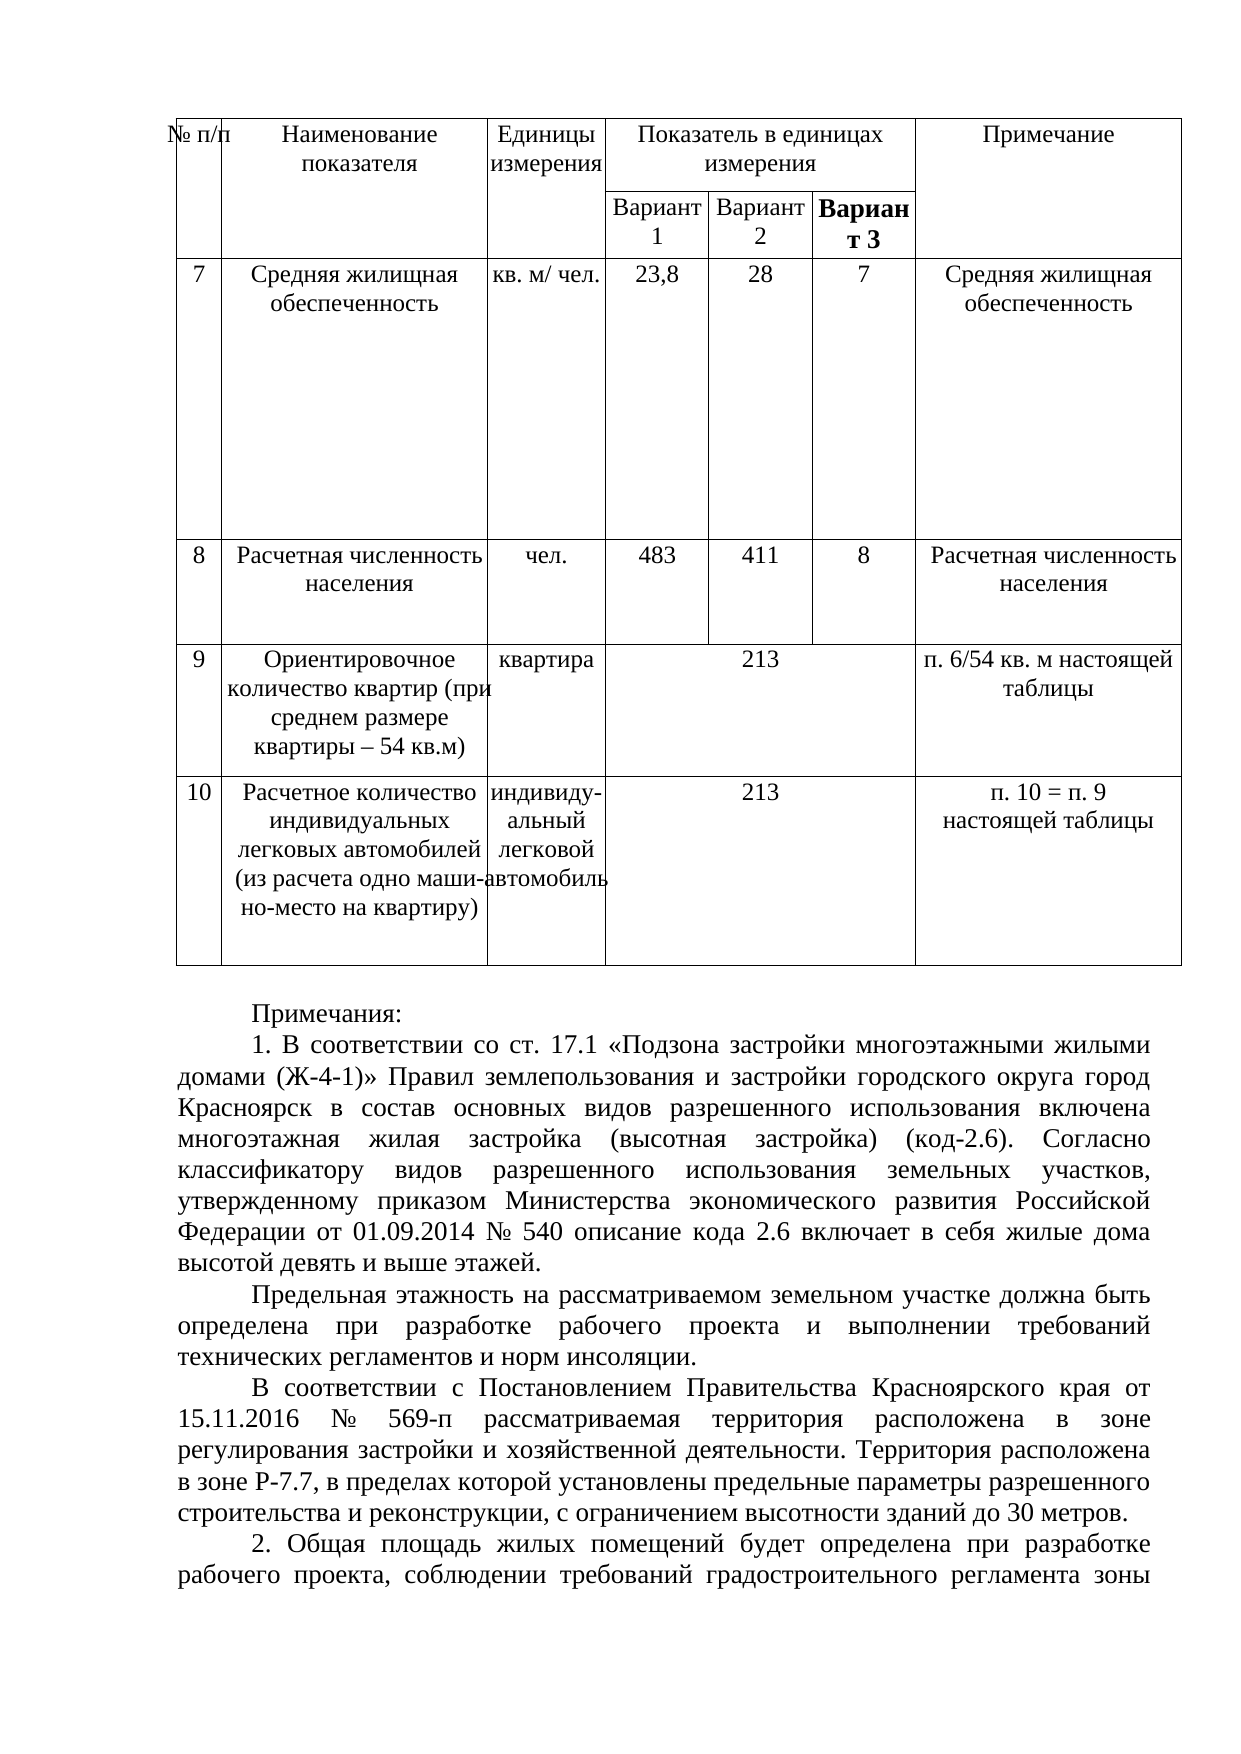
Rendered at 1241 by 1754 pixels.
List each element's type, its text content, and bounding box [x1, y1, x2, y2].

table_header Показатель в единицах измерения [606, 119, 915, 191]
text 1. В соответствии со ст. 17.1 «Подзона застройки многоэтажными жилыми домами (Ж-4-1)» Правил землепользования и застройки городского округа город Красноярск в состав основных видов разрешенного использования включена многоэтажная жилая застройка (высотная застройка) (код-2.6). Согласно классификатору видов разрешенного использования земельных участков, утвержденному приказом Министерства экономического развития Российской Федерации от 01.09.2014 № 540 описание кода 2.6 включает в себя жилые дома высотой девять и выше этажей. [177, 1028, 1152, 1278]
table_cell 8 [177, 540, 221, 643]
table_cell 10 [177, 777, 221, 965]
table_cell Средняя жилищная обеспеченность [222, 259, 487, 539]
table_cell 7 [813, 259, 915, 539]
table_cell индивиду-альный легковой автомобиль [488, 777, 605, 965]
table_cell п. 10 = п. 9 настоящей таблицы [916, 777, 1181, 965]
table_cell 7 [177, 259, 221, 539]
text Предельная этажность на рассматриваемом земельном участке должна быть определена при разработке рабочего проекта и выполнении требований технических регламентов и норм инсоляции. [177, 1278, 1152, 1371]
table_cell 28 [709, 259, 812, 539]
text В соответствии с Постановлением Правительства Красноярского края от 15.11.2016 № 569-п рассматриваемая территория расположена в зоне регулирования застройки и хозяйственной деятельности. Территория расположена в зоне Р-7.7, в пределах которой установлены предельные параметры разрешенного строительства и реконструкции, с ограничением высотности зданий до 30 метров. [177, 1371, 1152, 1527]
table_cell Вариант 3 [813, 192, 915, 258]
table_header Наименование показателя [222, 119, 487, 258]
table_cell квартира [488, 645, 605, 776]
table_cell 23,8 [606, 259, 708, 539]
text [177, 1527, 1152, 1589]
table_cell 411 [709, 540, 812, 643]
table_cell 9 [177, 645, 221, 776]
table_cell Расчетная численность населения [222, 540, 487, 643]
table_cell чел. [488, 540, 605, 643]
table_cell Вариант 2 [709, 192, 812, 258]
table_header № п/п [177, 119, 221, 258]
table_header Примечание [916, 119, 1181, 258]
table_cell 213 [606, 777, 915, 965]
text Примечания: [177, 997, 1152, 1028]
table_header Единицы измерения [488, 119, 605, 258]
table_cell Расчетное количество индивидуальных легковых автомобилей (из расчета одно маши-но-место на квартиру) [222, 777, 487, 965]
table_cell Вариант 1 [606, 192, 708, 258]
table_cell кв. м/ чел. [488, 259, 605, 539]
table_cell 8 [813, 540, 915, 643]
table_cell Ориентировочное количество квартир (при среднем размере квартиры – 54 кв.м) [222, 645, 487, 776]
table_cell Средняя жилищная обеспеченность [916, 259, 1181, 539]
table_cell 483 [606, 540, 708, 643]
table_cell Расчетная численность населения [916, 540, 1181, 643]
table_cell п. 6/54 кв. м настоящей таблицы [916, 645, 1181, 776]
table_cell 213 [606, 645, 915, 776]
